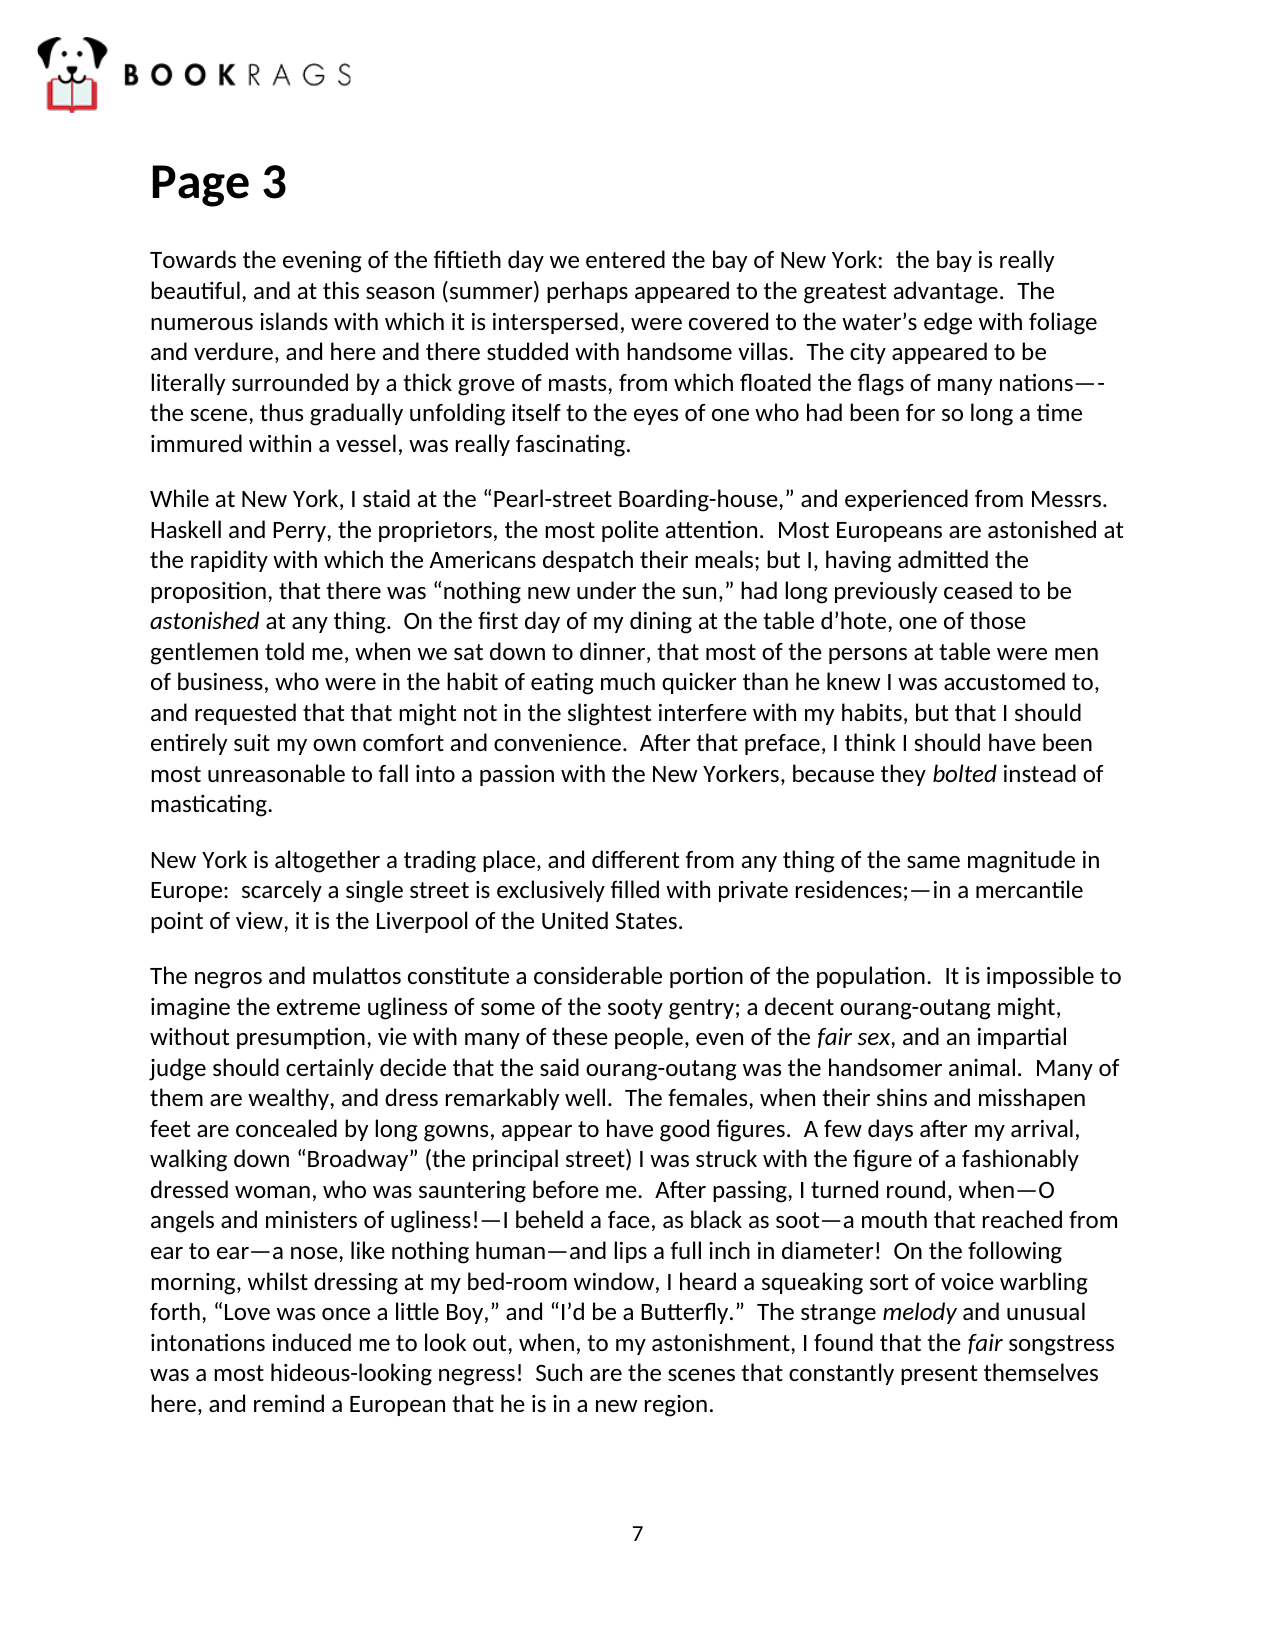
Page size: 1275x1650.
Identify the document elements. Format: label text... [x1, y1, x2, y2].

text The negros and mulattos constitute a considerable portion of the population. It is impossible to imagine the extreme ugliness of some of the sooty gentry; a decent ourang-outang might, without presumption, vie with many of these people, even of the fair sex, and an impartial judge should certainly decide that the said ourang-outang was the handsomer animal. Many of them are wealthy, and dress remarkably well. The females, when their shins and misshapen feet are concealed by long gowns, appear to have good figures. A few days after my arrival, walking down “Broadway” (the principal street) I was struck with the figure of a fashionably dressed woman, who was sauntering before me. After passing, I turned round, when—­O angels and ministers of ugliness!—­I beheld a face, as black as soot—­a mouth that reached from ear to ear—­a nose, like nothing human—­and lips a full inch in diameter! On the following morning, whilst dressing at my bed-room window, I heard a squeaking sort of voice warbling forth, “Love was once a little Boy,” and “I’d be a Butterfly.” The strange melody and unusual intonations induced me to look out, when, to my astonishment, I found that the fair songstress was a most hideous-looking negress! Such are the scenes that constantly present themselves here, and remind a European that he is in a new region. [150, 961, 1125, 1418]
text Towards the evening of the fiftieth day we entered the bay of New York: the bay is really beautiful, and at this season (summer) perhaps appeared to the greatest advantage. The numerous islands with which it is interspersed, were covered to the water’s edge with foliage and verdure, and here and there studded with handsome villas. The city appeared to be literally surrounded by a thick grove of masts, from which floated the flags of many nations—­the scene, thus gradually unfolding itself to the eyes of one who had been for so long a time immured within a vessel, was really fascinating. [150, 244, 1125, 458]
picture [37, 37, 351, 113]
text New York is altogether a trading place, and different from any thing of the same magnitude in Europe: scarcely a single street is exclusively filled with private residences;—­in a mercantile point of view, it is the Liverpool of the United States. [150, 844, 1125, 936]
text While at New York, I staid at the “Pearl-street Boarding-house,” and experienced from Messrs. Haskell and Perry, the proprietors, the most polite attention. Most Europeans are astonished at the rapidity with which the Americans despatch their meals; but I, having admitted the proposition, that there was “nothing new under the sun,” had long previously ceased to be astonished at any thing. On the first day of my dining at the table d’hote, one of those gentlemen told me, when we sat down to dinner, that most of the persons at table were men of business, who were in the habit of eating much quicker than he knew I was accustomed to, and requested that that might not in the slightest interfere with my habits, but that I should entirely suit my own comfort and convenience. After that preface, I think I should have been most unreasonable to fall into a passion with the New Yorkers, because they bolted instead of masticating. [150, 483, 1125, 819]
text Page 3 [150, 150, 1125, 211]
